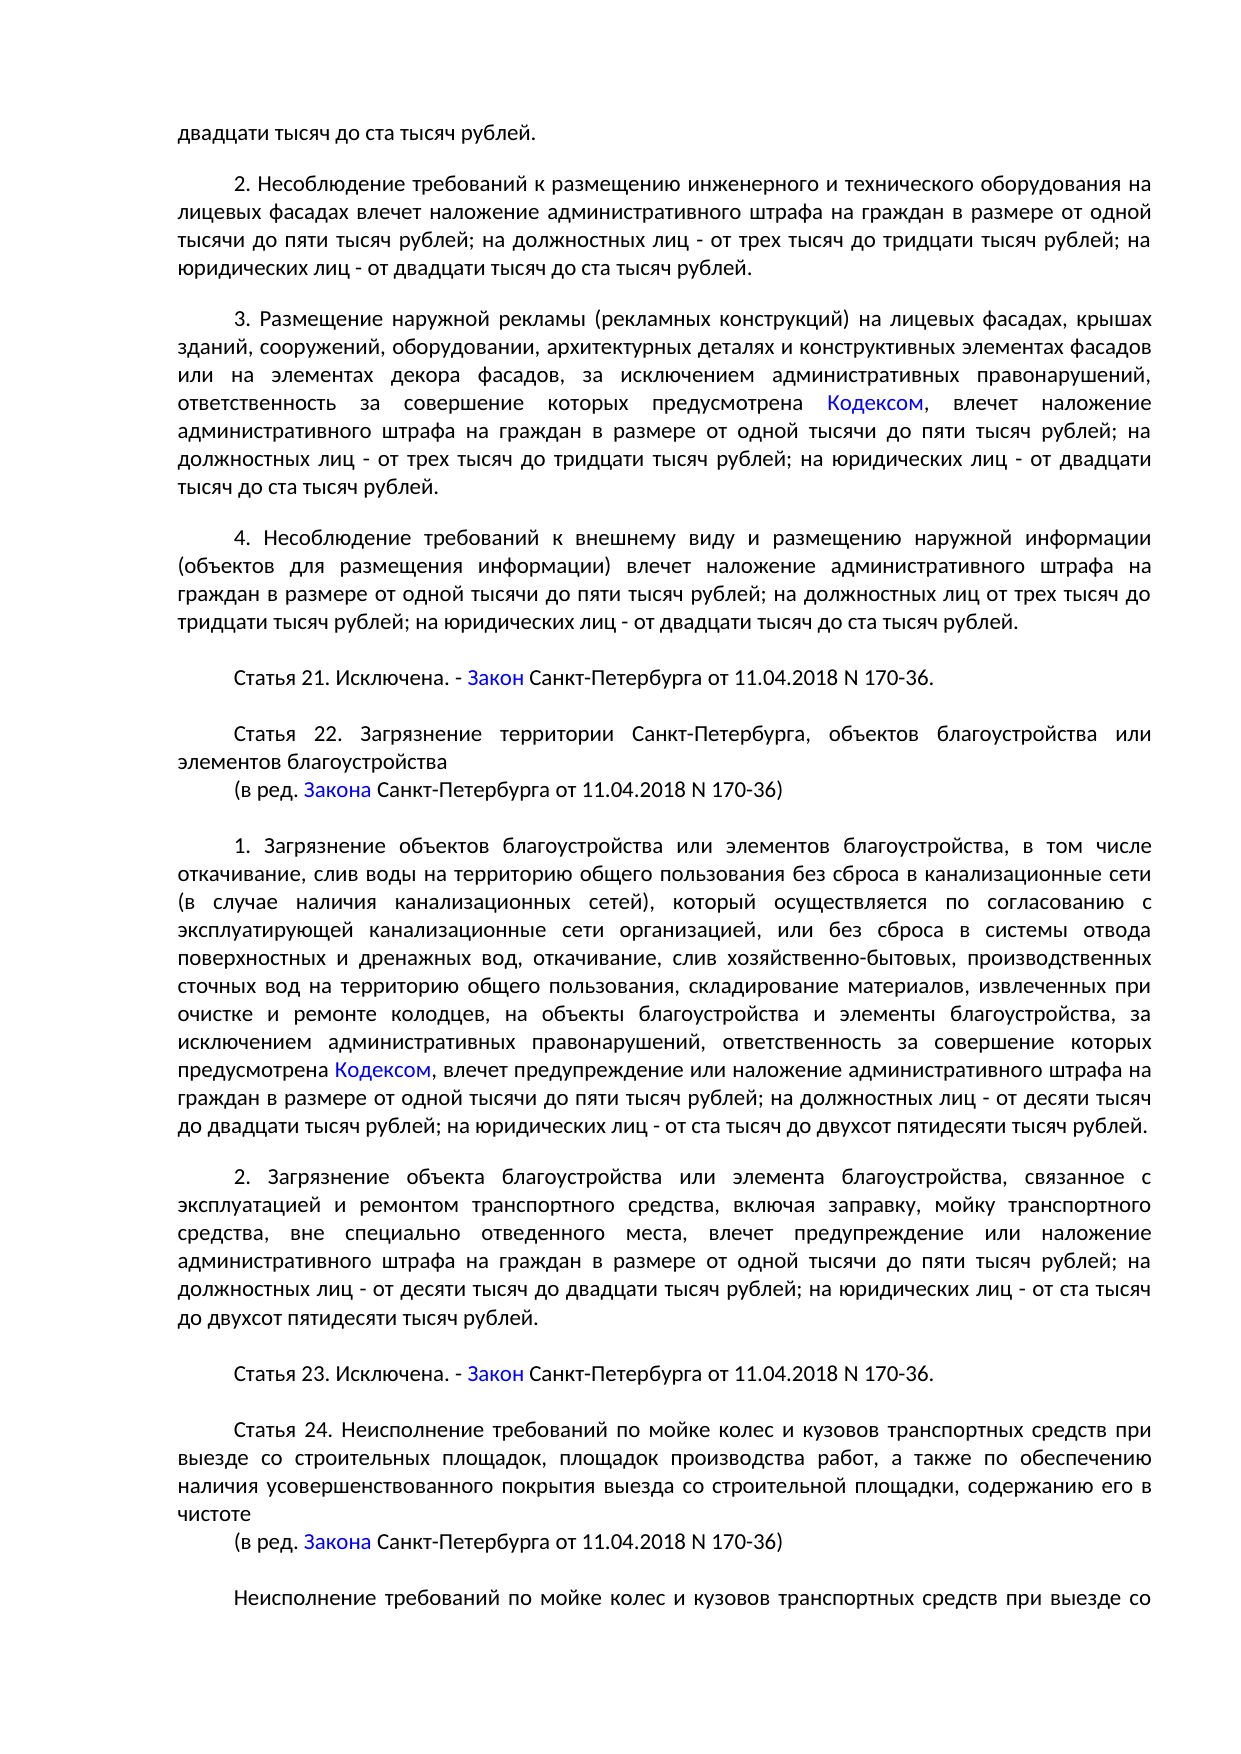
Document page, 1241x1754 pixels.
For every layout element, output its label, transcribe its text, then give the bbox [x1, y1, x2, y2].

text 1. Загрязнение объектов благоустройства или элементов благоустройства, в том числе откачивание, слив воды на территорию общего пользования без сброса в канализационные сети (в случае наличия канализационных сетей), который осуществляется по согласованию с эксплуатирующей канализационные сети организацией, или без сброса в системы отвода поверхностных и дренажных вод, откачивание, слив хозяйственно-бытовых, производственных сточных вод на территорию общего пользования, складирование материалов, извлеченных при очистке и ремонте колодцев, на объекты благоустройства и элементы благоустройства, за исключением административных правонарушений, ответственность за совершение которых предусмотрена Кодексом, влечет предупреждение или наложение административного штрафа на граждан в размере от одной тысячи до пяти тысяч рублей; на должностных лиц - от десяти тысяч до двадцати тысяч рублей; на юридических лиц - от ста тысяч до двухсот пятидесяти тысяч рублей. [177, 831, 1152, 1139]
text 4. Несоблюдение требований к внешнему виду и размещению наружной информации (объектов для размещения информации) влечет наложение административного штрафа на граждан в размере от одной тысячи до пяти тысяч рублей; на должностных лиц от трех тысяч до тридцати тысяч рублей; на юридических лиц - от двадцати тысяч до ста тысяч рублей. [177, 523, 1152, 635]
text Статья 21. Исключена. - Закон Санкт-Петербурга от 11.04.2018 N 170-36. [177, 663, 1152, 691]
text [177, 118, 1152, 146]
text Статья 22. Загрязнение территории Санкт-Петербурга, объектов благоустройства или элементов благоустройства [177, 719, 1152, 775]
text Статья 23. Исключена. - Закон Санкт-Петербурга от 11.04.2018 N 170-36. [177, 1359, 1152, 1387]
text Статья 24. Неисполнение требований по мойке колес и кузовов транспортных средств при выезде со строительных площадок, площадок производства работ, а также по обеспечению наличия усовершенствованного покрытия выезда со строительной площадки, содержанию его в чистоте [177, 1415, 1152, 1527]
text 2. Несоблюдение требований к размещению инженерного и технического оборудования на лицевых фасадах влечет наложение административного штрафа на граждан в размере от одной тысячи до пяти тысяч рублей; на должностных лиц - от трех тысяч до тридцати тысяч рублей; на юридических лиц - от двадцати тысяч до ста тысяч рублей. [177, 169, 1152, 281]
text 3. Размещение наружной рекламы (рекламных конструкций) на лицевых фасадах, крышах зданий, сооружений, оборудовании, архитектурных деталях и конструктивных элементах фасадов или на элементах декора фасадов, за исключением административных правонарушений, ответственность за совершение которых предусмотрена Кодексом, влечет наложение административного штрафа на граждан в размере от одной тысячи до пяти тысяч рублей; на должностных лиц - от трех тысяч до тридцати тысяч рублей; на юридических лиц - от двадцати тысяч до ста тысяч рублей. [177, 304, 1152, 500]
text (в ред. Закона Санкт-Петербурга от 11.04.2018 N 170-36) [177, 1527, 1152, 1555]
text 2. Загрязнение объекта благоустройства или элемента благоустройства, связанное с эксплуатацией и ремонтом транспортного средства, включая заправку, мойку транспортного средства, вне специально отведенного места, влечет предупреждение или наложение административного штрафа на граждан в размере от одной тысячи до пяти тысяч рублей; на должностных лиц - от десяти тысяч до двадцати тысяч рублей; на юридических лиц - от ста тысяч до двухсот пятидесяти тысяч рублей. [177, 1162, 1152, 1331]
text (в ред. Закона Санкт-Петербурга от 11.04.2018 N 170-36) [177, 775, 1152, 803]
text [177, 1583, 1152, 1611]
